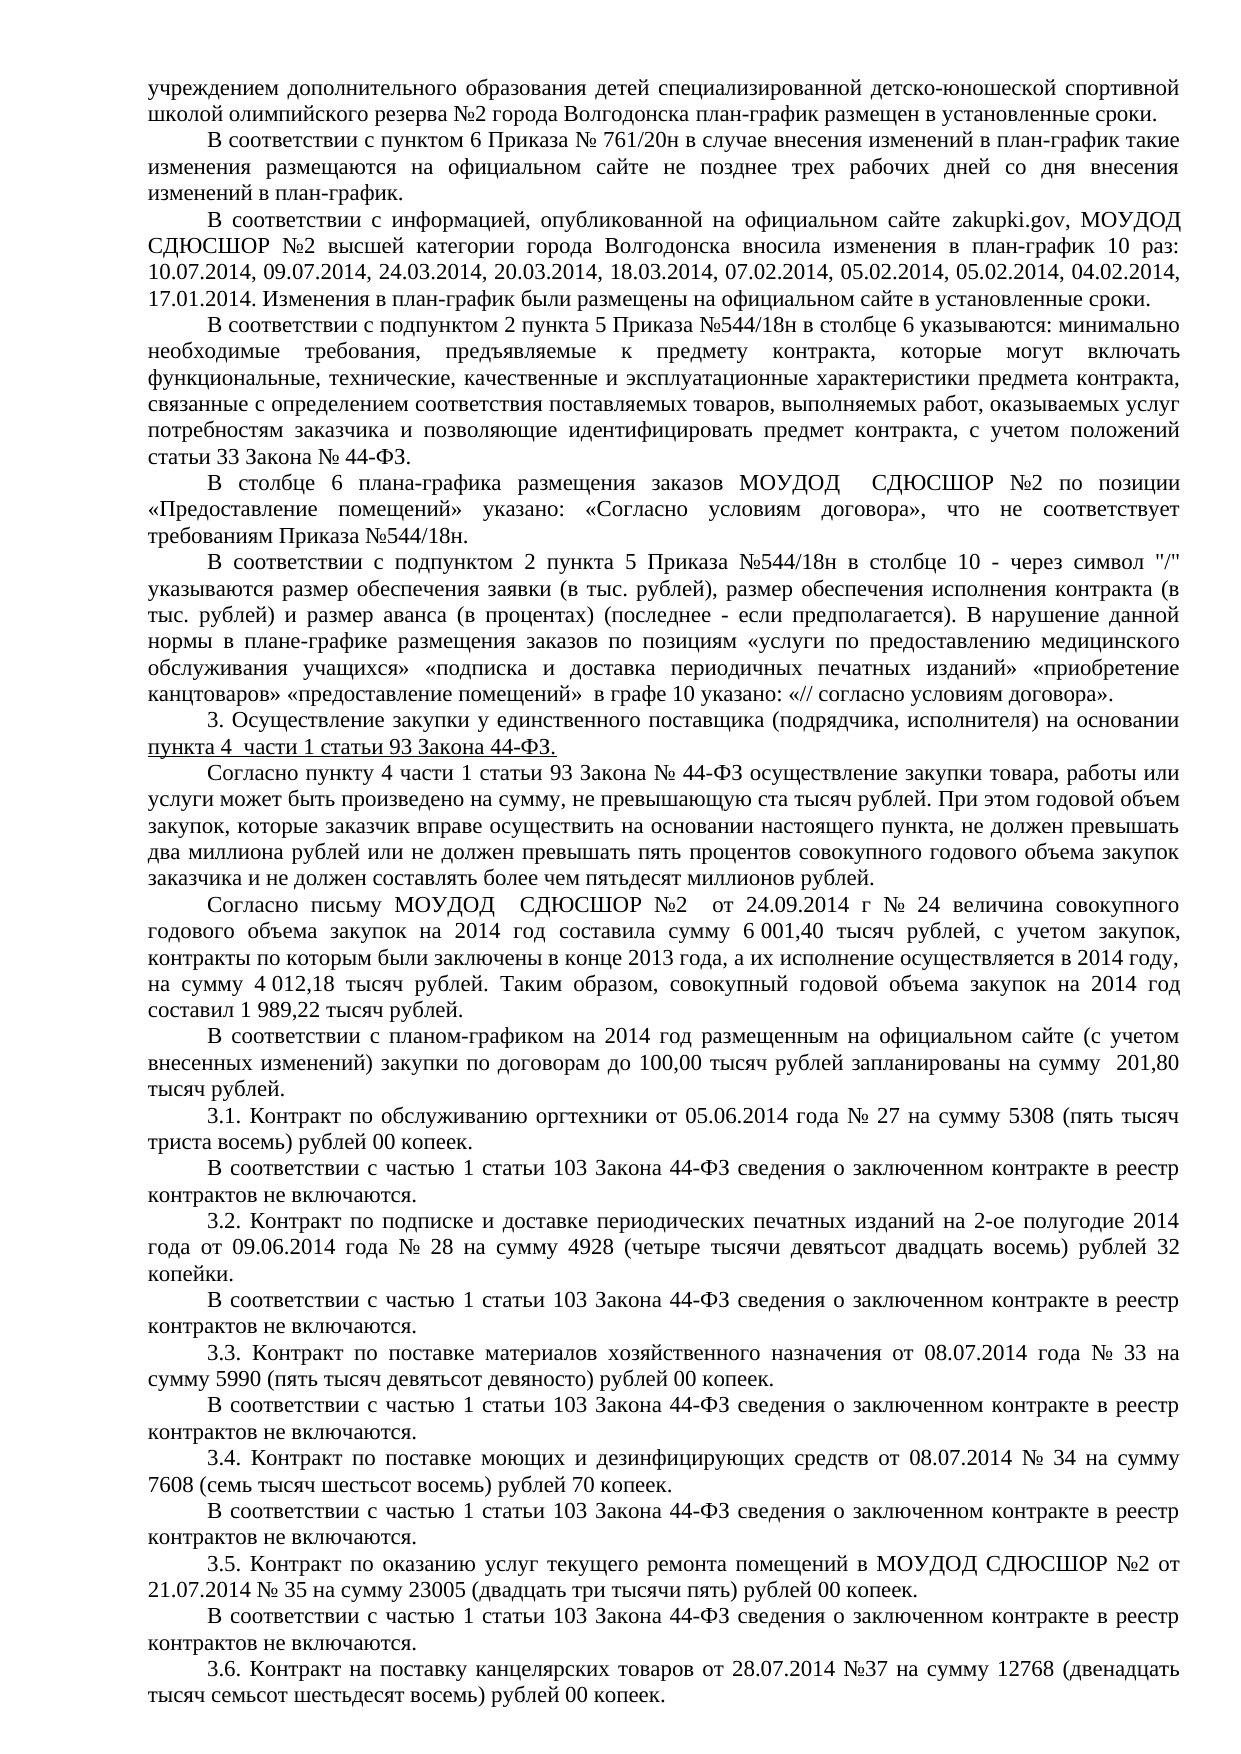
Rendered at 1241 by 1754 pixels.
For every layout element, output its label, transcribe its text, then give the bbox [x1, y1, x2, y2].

text 3.1. Контракт по обслуживанию оргтехники от 05.06.2014 года № 27 на сумму 5308 (пять тысяч триста восемь) рублей 00 копеек. [148, 1102, 1181, 1154]
text В столбце 6 плана-графика размещения заказов МОУДОД СДЮСШОР №2 по позиции «Предоставление помещений» указано: «Согласно условиям договора», что не соответствует требованиям Приказа №544/18н. [148, 469, 1181, 548]
text В соответствии с частью 1 статьи 103 Закона 44-ФЗ сведения о заключенном контракте в реестр контрактов не включаются. [148, 1392, 1181, 1444]
text 3.3. Контракт по поставке материалов хозяйственного назначения от 08.07.2014 года № 33 на сумму 5990 (пять тысяч девятьсот девяносто) рублей 00 копеек. [148, 1339, 1181, 1392]
text 3.2. Контракт по подписке и доставке периодических печатных изданий на 2-ое полугодие 2014 года от 09.06.2014 года № 28 на сумму 4928 (четыре тысячи девятьсот двадцать восемь) рублей 32 копейки. [148, 1207, 1181, 1286]
text В соответствии с частью 1 статьи 103 Закона 44-ФЗ сведения о заключенном контракте в реестр контрактов не включаются. [148, 1154, 1181, 1207]
text В соответствии с подпунктом 2 пункта 5 Приказа №544/18н в столбце 6 указываются: минимально необходимые требования, предъявляемые к предмету контракта, которые могут включать функциональные, технические, качественные и эксплуатационные характеристики предмета контракта, связанные с определением соответствия поставляемых товаров, выполняемых работ, оказываемых услуг потребностям заказчика и позволяющие идентифицировать предмет контракта, с учетом положений статьи 33 Закона № 44-ФЗ. [148, 311, 1181, 469]
text 3.6. Контракт на поставку канцелярских товаров от 28.07.2014 №37 на сумму 12768 (двенадцать тысяч семьсот шестьдесят восемь) рублей 00 копеек. [148, 1655, 1181, 1708]
text В соответствии с частью 1 статьи 103 Закона 44-ФЗ сведения о заключенном контракте в реестр контрактов не включаются. [148, 1497, 1181, 1550]
text Согласно пункту 4 части 1 статьи 93 Закона № 44-ФЗ осуществление закупки товара, работы или услуги может быть произведено на сумму, не превышающую ста тысяч рублей. При этом годовой объем закупок, которые заказчик вправе осуществить на основании настоящего пункта, не должен превышать два миллиона рублей или не должен превышать пять процентов совокупного годового объема закупок заказчика и не должен составлять более чем пятьдесят миллионов рублей. [148, 759, 1181, 891]
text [148, 74, 1181, 127]
text В соответствии с пунктом 6 Приказа № 761/20н в случае внесения изменений в план-график такие изменения размещаются на официальном сайте не позднее трех рабочих дней со дня внесения изменений в план-график. [148, 127, 1181, 206]
text В соответствии с информацией, опубликованной на официальном сайте zakupki.gov, МОУДОД СДЮСШОР №2 высшей категории города Волгодонска вносила изменения в план-график 10 раз: 10.07.2014, 09.07.2014, 24.03.2014, 20.03.2014, 18.03.2014, 07.02.2014, 05.02.2014, 05.02.2014, 04.02.2014, 17.01.2014. Изменения в план-график были размещены на официальном сайте в установленные сроки. [148, 206, 1181, 311]
text В соответствии с планом-графиком на 2014 год размещенным на официальном сайте (с учетом внесенных изменений) закупки по договорам до 100,00 тысяч рублей запланированы на сумму 201,80 тысяч рублей. [148, 1023, 1181, 1102]
text Согласно письму МОУДОД СДЮСШОР №2 от 24.09.2014 г № 24 величина совокупного годового объема закупок на 2014 год составила сумму 6 001,40 тысяч рублей, с учетом закупок, контракты по которым были заключены в конце 2013 года, а их исполнение осуществляется в 2014 году, на сумму 4 012,18 тысяч рублей. Таким образом, совокупный годовой объема закупок на 2014 год составил 1 989,22 тысяч рублей. [148, 891, 1181, 1023]
text В соответствии с подпунктом 2 пункта 5 Приказа №544/18н в столбце 10 - через символ "/" указываются размер обеспечения заявки (в тыс. рублей), размер обеспечения исполнения контракта (в тыс. рублей) и размер аванса (в процентах) (последнее - если предполагается). В нарушение данной нормы в плане-графике размещения заказов по позициям «услуги по предоставлению медицинского обслуживания учащихся» «подписка и доставка периодичных печатных изданий» «приобретение канцтоваров» «предоставление помещений» в графе 10 указано: «// согласно условиям договора». [148, 548, 1181, 706]
text 3.5. Контракт по оказанию услуг текущего ремонта помещений в МОУДОД СДЮСШОР №2 от 21.07.2014 № 35 на сумму 23005 (двадцать три тысячи пять) рублей 00 копеек. [148, 1550, 1181, 1602]
text 3. Осуществление закупки у единственного поставщика (подрядчика, исполнителя) на основании пункта 4 части 1 статьи 93 Закона 44-ФЗ. [148, 706, 1181, 759]
text В соответствии с частью 1 статьи 103 Закона 44-ФЗ сведения о заключенном контракте в реестр контрактов не включаются. [148, 1286, 1181, 1339]
text 3.4. Контракт по поставке моющих и дезинфицирующих средств от 08.07.2014 № 34 на сумму 7608 (семь тысяч шестьсот восемь) рублей 70 копеек. [148, 1444, 1181, 1497]
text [148, 1602, 1181, 1655]
